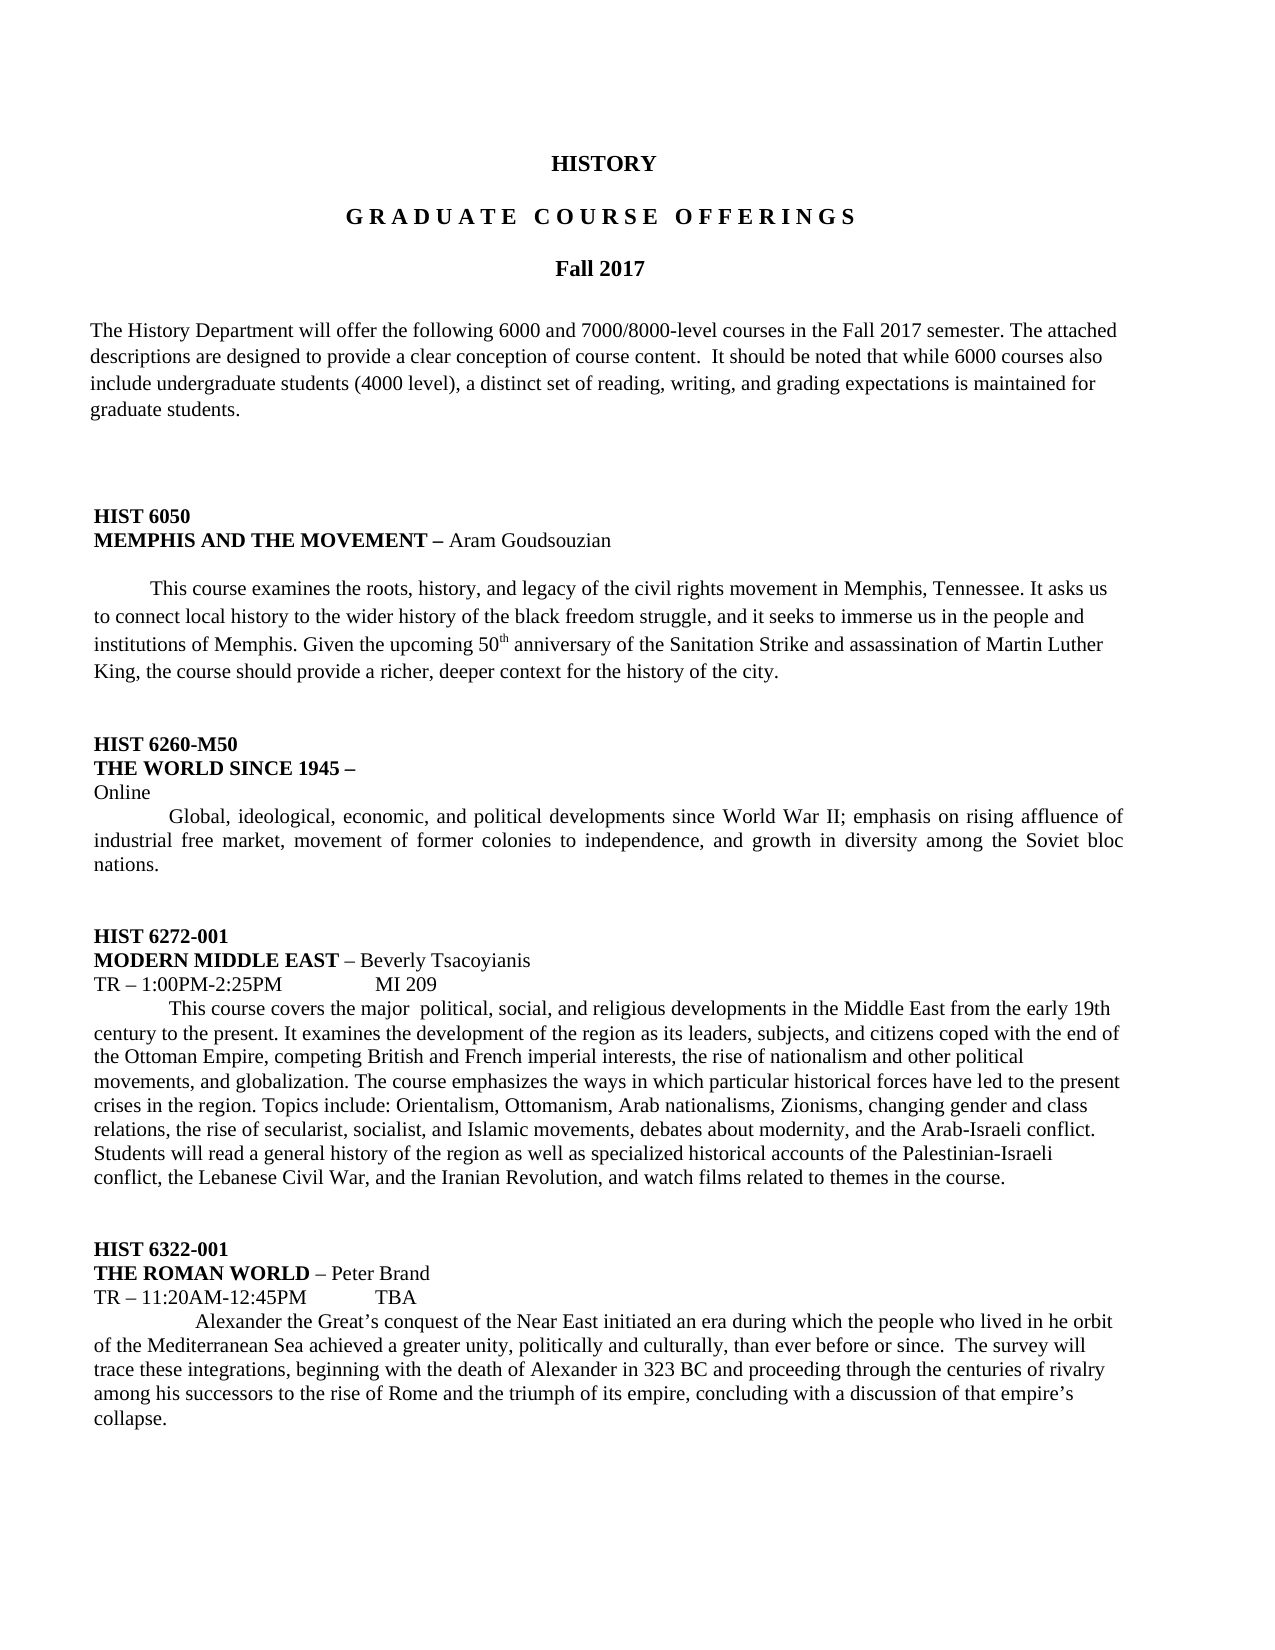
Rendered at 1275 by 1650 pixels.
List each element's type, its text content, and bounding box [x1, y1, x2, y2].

text TR – 11:20AM-12:45PM TBA [94, 1285, 1125, 1309]
text This course examines the roots, history, and legacy of the civil rights movement in Memphis, Tennessee. It asks us to connect local history to the wider history of the black freedom struggle, and it seeks to immerse us in the people and institutions of Memphis. Given the upcoming 50th anniversary of the Sanitation Strike and assassination of Martin Luther King, the course should provide a richer, deeper context for the history of the city. [94, 576, 1125, 683]
text G R A D U A T E C O U R S E O F F E R I N G S [150, 203, 1050, 229]
text HIST 6050 [94, 504, 1125, 528]
text TR – 1:00PM-2:25PM MI 209 [94, 972, 1125, 996]
text MODERN MIDDLE EAST – Beverly Tsacoyianis [94, 948, 1125, 972]
text HIST 6260-M50 [94, 732, 1125, 756]
text Alexander the Great’s conquest of the Near East initiated an era during which the people who lived in he orbit of the Mediterranean Sea achieved a greater unity, politically and culturally, than ever before or since. The survey will trace these integrations, beginning with the death of Alexander in 323 BC and proceeding through the centuries of rivalry among his successors to the rise of Rome and the triumph of its empire, concluding with a discussion of that empire’s collapse. [94, 1309, 1125, 1429]
text Fall 2017 [150, 255, 1050, 282]
text Global, ideological, economic, and political developments since World War II; emphasis on rising affluence of industrial free market, movement of former colonies to independence, and growth in diversity among the Soviet bloc nations. [94, 804, 1125, 876]
text THE ROMAN WORLD – Peter Brand [94, 1261, 1125, 1285]
text THE WORLD SINCE 1945 – [94, 756, 1125, 780]
text Online [94, 780, 1125, 804]
text MEMPHIS AND THE MOVEMENT – Aram Goudsouzian [94, 528, 1125, 552]
text HISTORY [157, 150, 1050, 176]
text HIST 6272-001 [94, 924, 1125, 948]
text The History Department will offer the following 6000 and 7000/8000-level courses in the Fall 2017 semester. The attached descriptions are designed to provide a clear conception of course content. It should be noted that while 6000 courses also include undergraduate students (4000 level), a distinct set of reading, writing, and grading expectations is maintained for graduate students. [90, 318, 1140, 421]
text This course covers the major​ political, social, and religious developments in the Middle East from the early 19th century to the present. It examines the development of the region as its leaders, subjects, and citizens coped with the end of the Ottoman Empire, competing British and French imperial interests, the rise of nationalism and other political movements, and globalization. The course emphasizes the ways in which particular historical forces have led to the present crises in the region. Topics include: Orientalism, Ottomanism, Arab nationalisms, Zionisms, changing gender and class relations, the rise of secularist, socialist, and Islamic movements, debates about modernity, and the Arab-Israeli conflict. Students will read a general history of the region as well as specialized historical accounts of the Palestinian-Israeli conflict, the Lebanese Civil War, and the Iranian Revolution, and watch films related to themes in the course. [94, 996, 1125, 1189]
text HIST 6322-001 [94, 1237, 1125, 1261]
